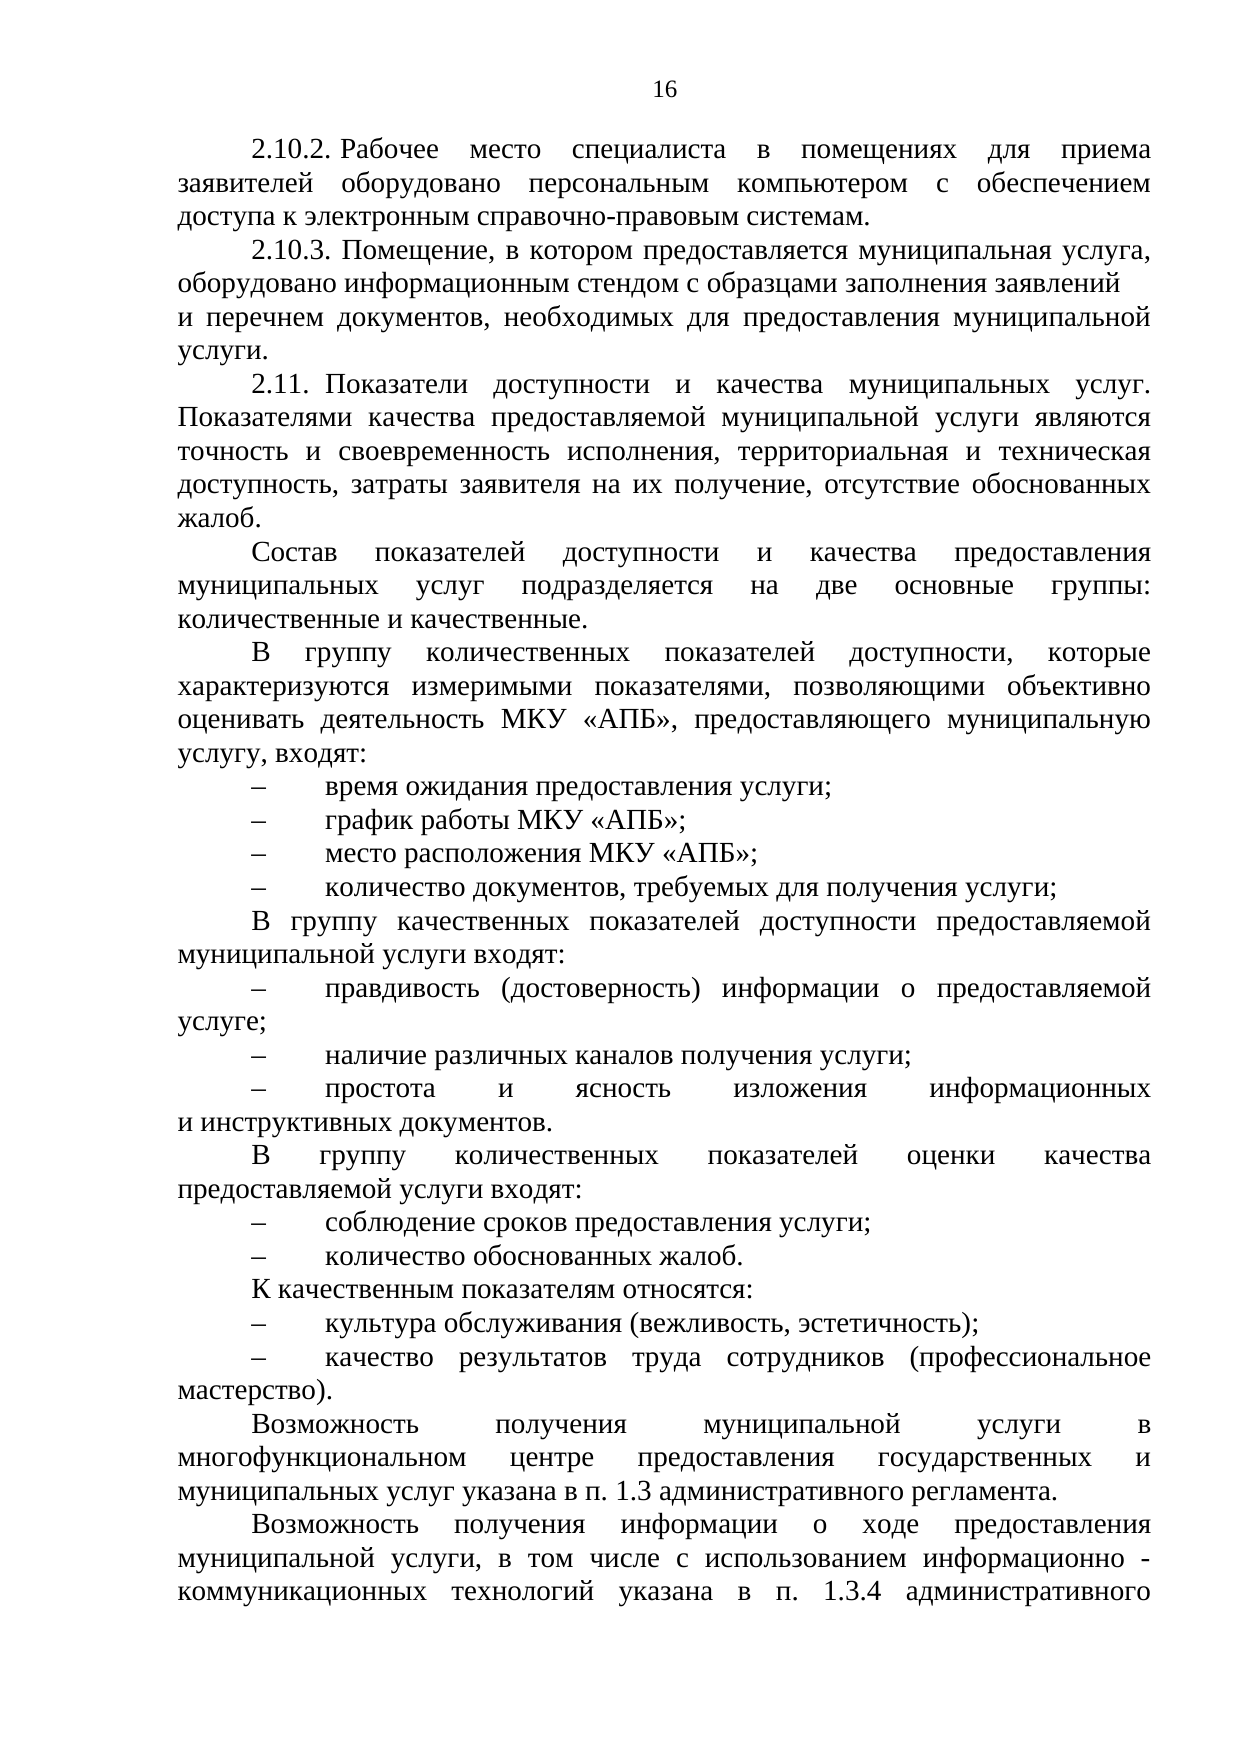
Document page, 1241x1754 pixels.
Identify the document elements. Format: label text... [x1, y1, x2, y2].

text – наличие различных каналов получения услуги; [177, 1037, 1152, 1070]
text Возможность получения муниципальной услуги в многофункциональном центре предоставления государственных и муниципальных услуг указана в п. 1.3 административного регламента. [177, 1406, 1152, 1506]
text и перечнем документов, необходимых для предоставления муниципальной услуги. [177, 299, 1152, 366]
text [177, 1506, 1152, 1607]
text – время ожидания предоставления услуги; [177, 768, 1152, 802]
text Состав показателей доступности и качества предоставления муниципальных услуг подразделяется на две основные группы: количественные и качественные. [177, 534, 1152, 634]
text В группу количественных показателей доступности, которые характеризуются измеримыми показателями, позволяющими объективно оценивать деятельность МКУ «АПБ», предоставляющего муниципальную услугу, входят: [177, 634, 1152, 768]
text – простота и ясность изложения информационных и инструктивных документов. [177, 1070, 1152, 1137]
text В группу качественных показателей доступности предоставляемой муниципальной услуги входят: [177, 903, 1152, 970]
text 2.10.2. Рабочее место специалиста в помещениях для приема заявителей оборудовано персональным компьютером с обеспечением доступа к электронным справочно-правовым системам. [177, 131, 1152, 232]
text – качество результатов труда сотрудников (профессиональное мастерство). [177, 1339, 1152, 1406]
text – соблюдение сроков предоставления услуги; [177, 1204, 1152, 1238]
text – количество обоснованных жалоб. [177, 1238, 1152, 1272]
text – график работы МКУ «АПБ»; [177, 802, 1152, 836]
text 2.11. Показатели доступности и качества муниципальных услуг. Показателями качества предоставляемой муниципальной услуги являются точность и своевременность исполнения, территориальная и техническая доступность, затраты заявителя на их получение, отсутствие обоснованных жалоб. [177, 366, 1152, 534]
text – место расположения МКУ «АПБ»; [177, 836, 1152, 869]
text 2.10.3. Помещение, в котором предоставляется муниципальная услуга, оборудовано информационным стендом с образцами заполнения заявлений [177, 232, 1152, 299]
text – культура обслуживания (вежливость, эстетичность); [177, 1305, 1152, 1339]
text – количество документов, требуемых для получения услуги; [177, 869, 1152, 903]
text В группу количественных показателей оценки качества предоставляемой услуги входят: [177, 1137, 1152, 1204]
text К качественным показателям относятся: [177, 1272, 1152, 1305]
text – правдивость (достоверность) информации о предоставляемой услуге; [177, 970, 1152, 1037]
